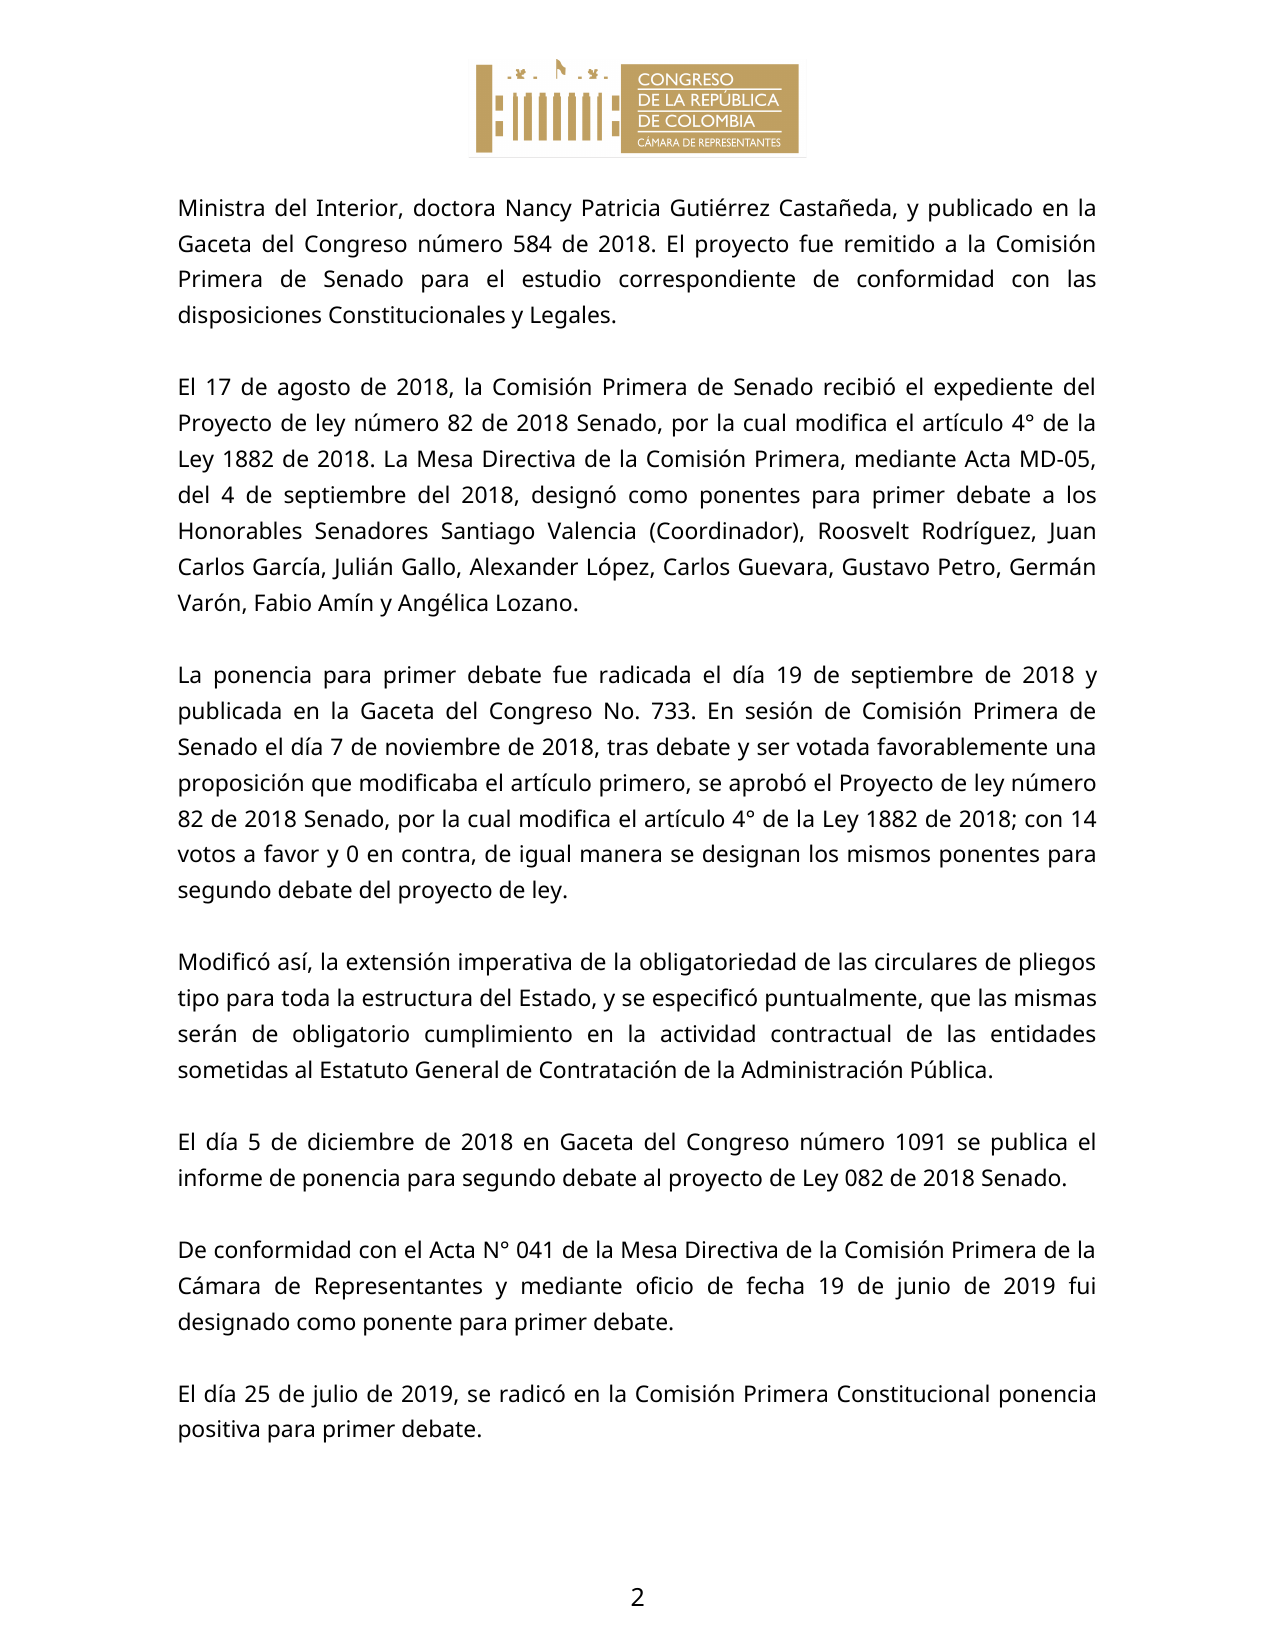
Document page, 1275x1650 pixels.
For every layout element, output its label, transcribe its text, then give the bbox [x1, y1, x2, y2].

text El día 5 de diciembre de 2018 en Gaceta del Congreso número 1091 se publica el informe de ponencia para segundo debate al proyecto de Ley 082 de 2018 Senado. [177, 1126, 1098, 1193]
text El día 25 de julio de 2019, se radicó en la Comisión Primera Constitucional ponencia positiva para primer debate. [177, 1377, 1098, 1445]
text El 17 de agosto de 2018, la Comisión Primera de Senado recibió el expediente del Proyecto de ley número 82 de 2018 Senado, por la cual modifica el artículo 4° de la Ley 1882 de 2018. La Mesa Directiva de la Comisión Primera, mediante Acta MD-05, del 4 de septiembre del 2018, designó como ponentes para primer debate a los Honorables Senadores Santiago Valencia (Coordinador), Roosvelt Rodríguez, Juan Carlos García, Julián Gallo, Alexander López, Carlos Guevara, Gustavo Petro, Germán Varón, Fabio Amín y Angélica Lozano. [177, 371, 1098, 618]
picture [468, 59, 807, 158]
text De conformidad con el Acta N° 041 de la Mesa Directiva de la Comisión Primera de la Cámara de Representantes y mediante oficio de fecha 19 de junio de 2019 fui designado como ponente para primer debate. [177, 1234, 1098, 1337]
text Modificó así, la extensión imperativa de la obligatoriedad de las circulares de pliegos tipo para toda la estructura del Estado, y se especificó puntualmente, que las mismas serán de obligatorio cumplimiento en la actividad contractual de las entidades sometidas al Estatuto General de Contratación de la Administración Pública. [177, 946, 1098, 1085]
text La ponencia para primer debate fue radicada el día 19 de septiembre de 2018 y publicada en la Gaceta del Congreso No. 733. En sesión de Comisión Primera de Senado el día 7 de noviembre de 2018, tras debate y ser votada favorablemente una proposición que modificaba el artículo primero, se aprobó el Proyecto de ley número 82 de 2018 Senado, por la cual modifica el artículo 4° de la Ley 1882 de 2018; con 14 votos a favor y 0 en contra, de igual manera se designan los mismos ponentes para segundo debate del proyecto de ley. [177, 659, 1098, 906]
